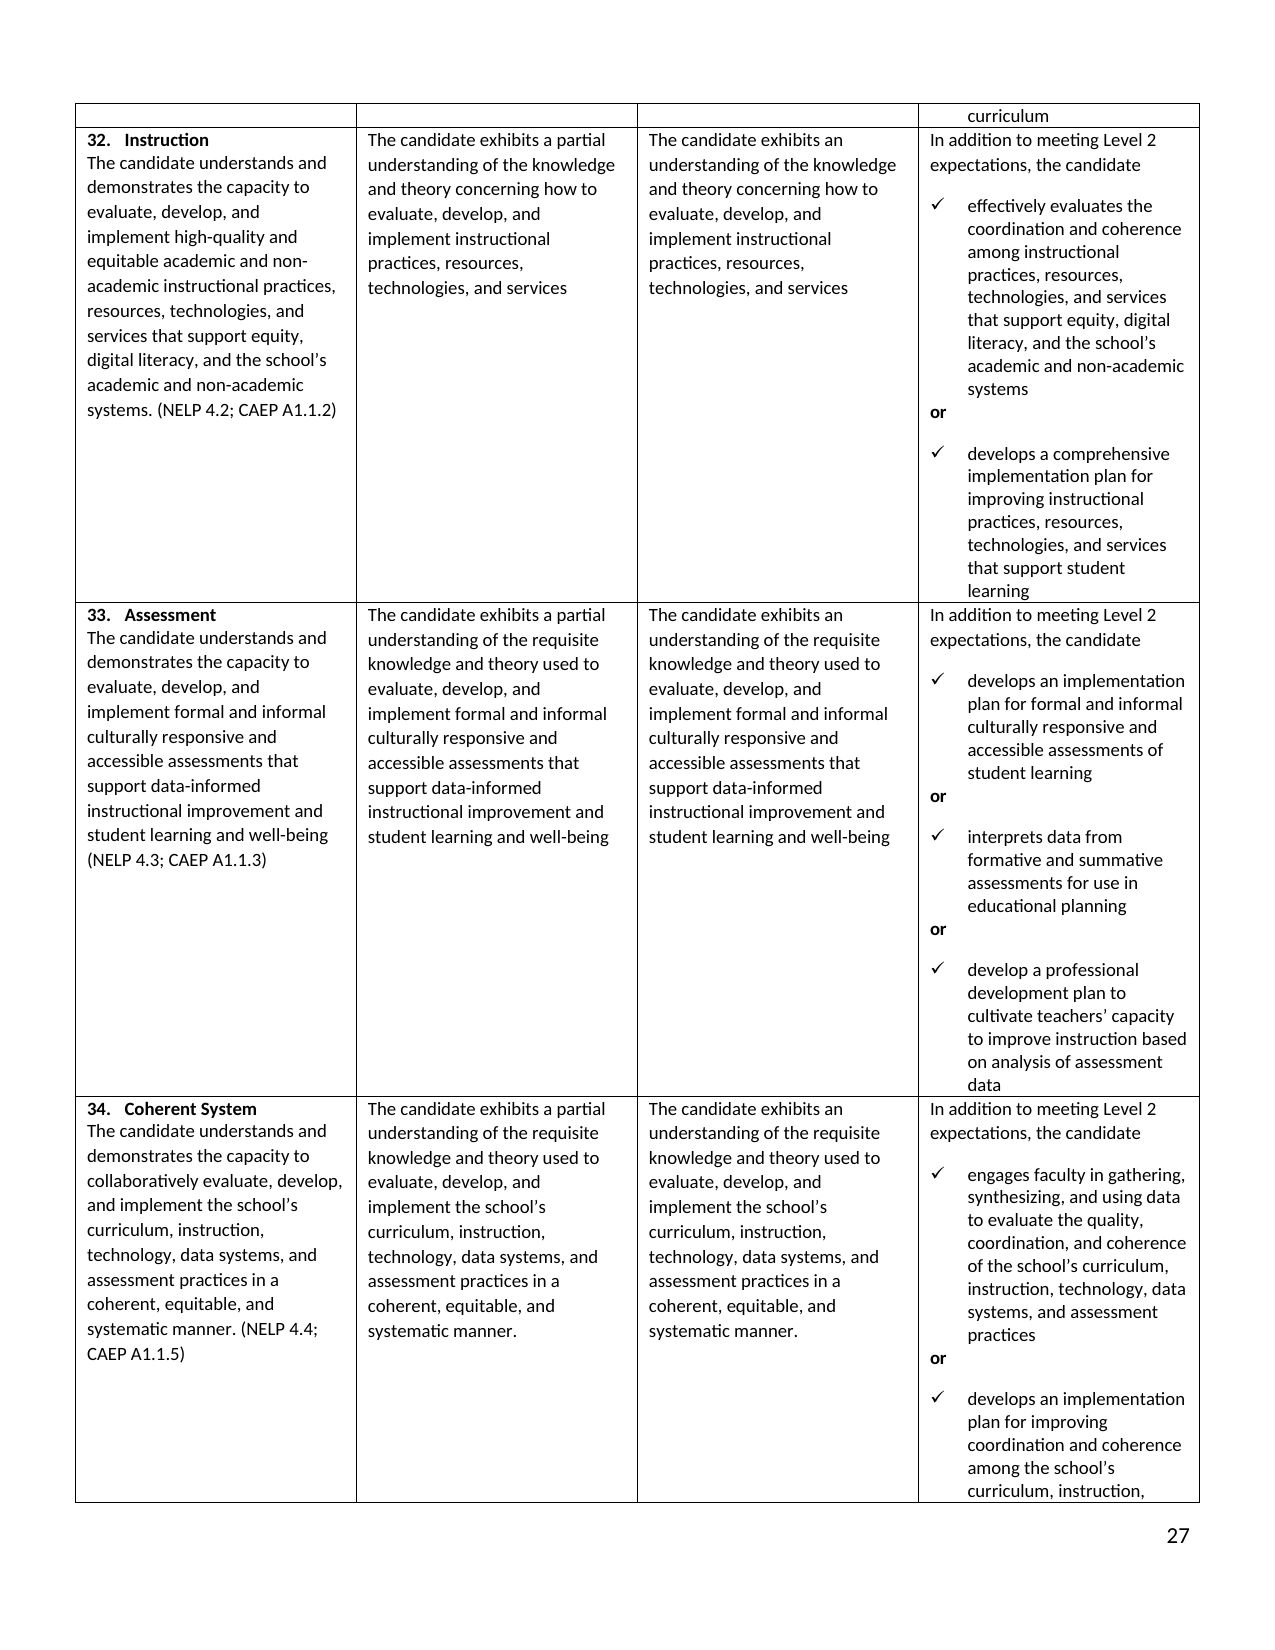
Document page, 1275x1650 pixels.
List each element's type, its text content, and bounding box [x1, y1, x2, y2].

table_cell The candidate exhibits an understanding of the knowledge and theory concerning how to evaluate, develop, and implement instructional practices, resources, technologies, and services [638, 128, 918, 602]
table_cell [919, 104, 1199, 127]
table_cell In addition to meeting Level 2 expectations, the candidate develops an implementation plan for formal and informal culturally responsive and accessible assessments of student learning or interprets data from formative and summative assessments for use in educational planning or develop a professional development plan to cultivate teachers’ capacity to improve instruction based on analysis of assessment data [919, 603, 1199, 1096]
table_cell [76, 104, 356, 127]
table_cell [919, 1097, 1199, 1502]
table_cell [638, 1097, 918, 1502]
table_cell The candidate exhibits a partial understanding of the knowledge and theory concerning how to evaluate, develop, and implement instructional practices, resources, technologies, and services [357, 128, 637, 602]
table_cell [357, 1097, 637, 1502]
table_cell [638, 104, 918, 127]
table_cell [76, 1097, 356, 1502]
table_cell The candidate exhibits a partial understanding of the requisite knowledge and theory used to evaluate, develop, and implement formal and informal culturally responsive and accessible assessments that support data-informed instructional improvement and student learning and well-being [357, 603, 637, 1096]
table_cell Instruction The candidate understands and demonstrates the capacity to evaluate, develop, and implement high-quality and equitable academic and non-academic instructional practices, resources, technologies, and services that support equity, digital literacy, and the school’s academic and non-academic systems. (NELP 4.2; CAEP A1.1.2) [76, 128, 356, 602]
table_cell The candidate exhibits an understanding of the requisite knowledge and theory used to evaluate, develop, and implement formal and informal culturally responsive and accessible assessments that support data-informed instructional improvement and student learning and well-being [638, 603, 918, 1096]
table_cell In addition to meeting Level 2 expectations, the candidate effectively evaluates the coordination and coherence among instructional practices, resources, technologies, and services that support equity, digital literacy, and the school’s academic and non-academic systems or develops a comprehensive implementation plan for improving instructional practices, resources, technologies, and services that support student learning [919, 128, 1199, 602]
table_cell Assessment The candidate understands and demonstrates the capacity to evaluate, develop, and implement formal and informal culturally responsive and accessible assessments that support data-informed instructional improvement and student learning and well-being (NELP 4.3; CAEP A1.1.3) [76, 603, 356, 1096]
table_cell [357, 104, 637, 127]
